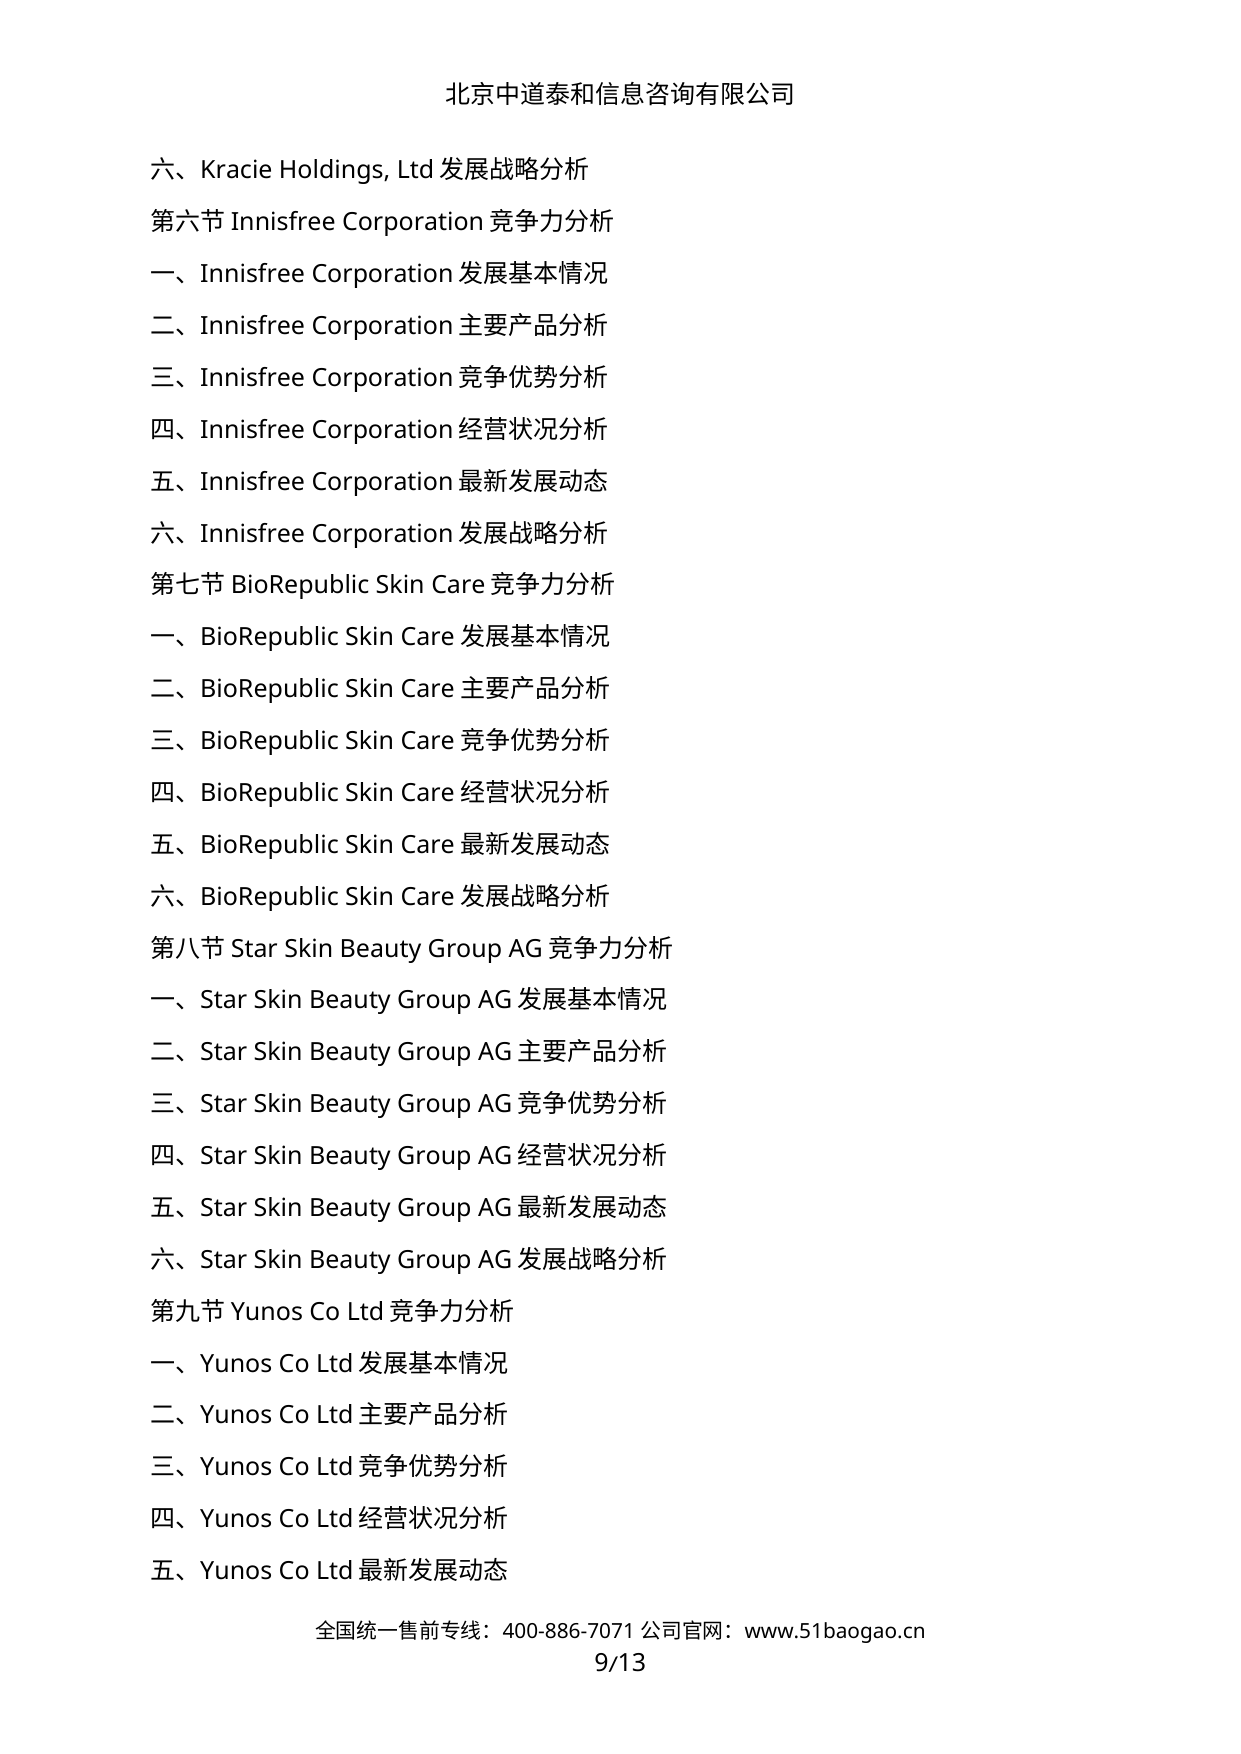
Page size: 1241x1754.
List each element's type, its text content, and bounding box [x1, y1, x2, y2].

text 四、Star Skin Beauty Group AG经营状况分析 [150, 1136, 1090, 1172]
text 第七节 BioRepublic Skin Care竞争力分析 [150, 565, 1090, 601]
text 四、Yunos Co Ltd经营状况分析 [150, 1499, 1090, 1535]
text 一、BioRepublic Skin Care发展基本情况 [150, 617, 1090, 653]
text 二、Star Skin Beauty Group AG主要产品分析 [150, 1032, 1090, 1068]
text 一、Yunos Co Ltd发展基本情况 [150, 1343, 1090, 1379]
text 一、Innisfree Corporation发展基本情况 [150, 254, 1090, 290]
text 五、BioRepublic Skin Care最新发展动态 [150, 824, 1090, 861]
text 三、BioRepublic Skin Care竞争优势分析 [150, 721, 1090, 757]
text 二、BioRepublic Skin Care主要产品分析 [150, 669, 1090, 705]
text 六、Kracie Holdings, Ltd发展战略分析 [150, 150, 1090, 186]
text 三、Star Skin Beauty Group AG竞争优势分析 [150, 1084, 1090, 1120]
text 五、Star Skin Beauty Group AG最新发展动态 [150, 1187, 1090, 1224]
text 第八节 Star Skin Beauty Group AG竞争力分析 [150, 928, 1090, 964]
text 二、Yunos Co Ltd主要产品分析 [150, 1395, 1090, 1431]
text 六、Star Skin Beauty Group AG发展战略分析 [150, 1239, 1090, 1276]
text 六、BioRepublic Skin Care发展战略分析 [150, 876, 1090, 912]
text 二、Innisfree Corporation主要产品分析 [150, 306, 1090, 342]
text 第六节 Innisfree Corporation竞争力分析 [150, 202, 1090, 238]
text 三、Yunos Co Ltd竞争优势分析 [150, 1447, 1090, 1483]
text 五、Innisfree Corporation最新发展动态 [150, 461, 1090, 497]
text 五、Yunos Co Ltd最新发展动态 [150, 1551, 1090, 1587]
text 三、Innisfree Corporation竞争优势分析 [150, 357, 1090, 394]
text 六、Innisfree Corporation发展战略分析 [150, 513, 1090, 549]
text 第九节 Yunos Co Ltd竞争力分析 [150, 1291, 1090, 1327]
text 四、BioRepublic Skin Care经营状况分析 [150, 772, 1090, 809]
text 一、Star Skin Beauty Group AG发展基本情况 [150, 980, 1090, 1016]
text 四、Innisfree Corporation经营状况分析 [150, 409, 1090, 446]
